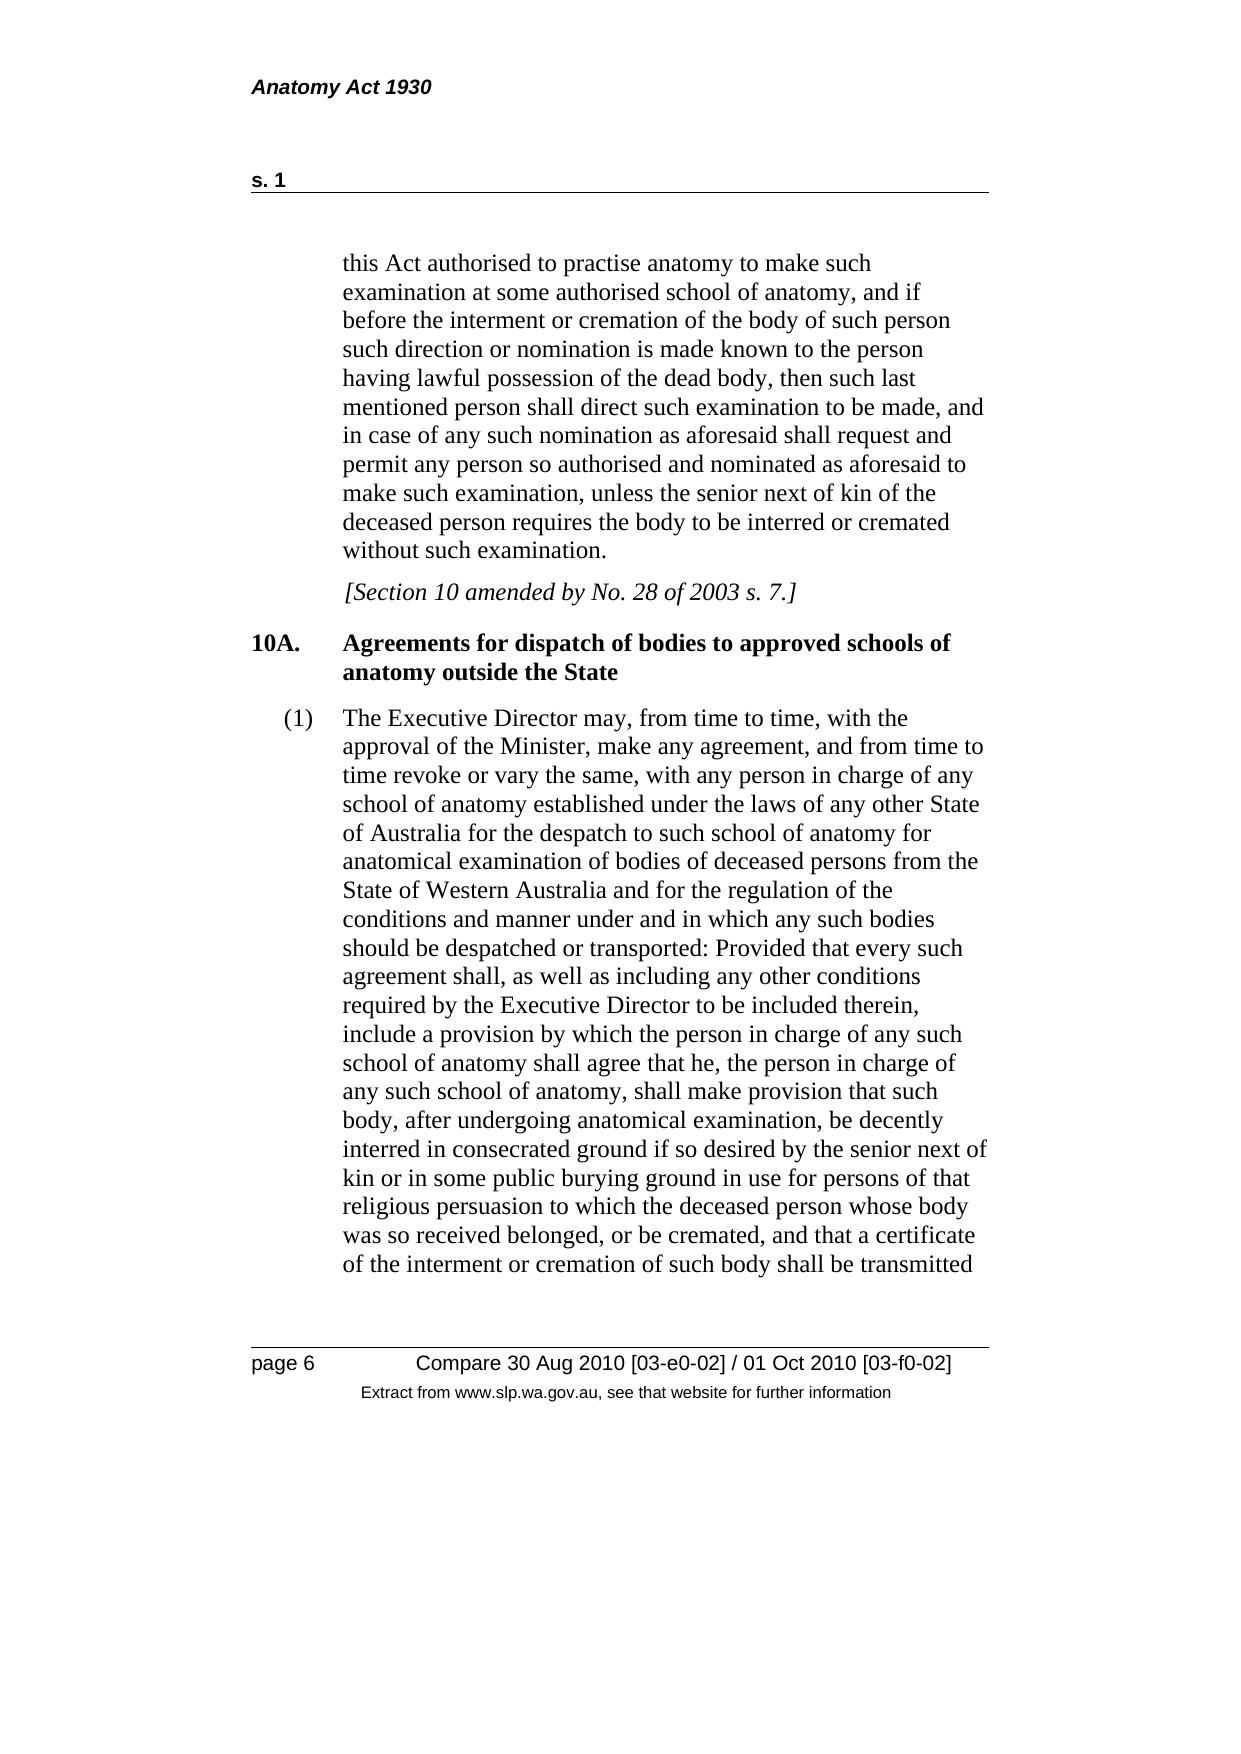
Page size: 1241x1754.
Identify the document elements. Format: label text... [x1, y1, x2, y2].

text [Section 10 amended by No. 28 of 2003 s. 7.] [251, 577, 989, 606]
subtitle 10A. Agreements for dispatch of bodies to approved schools of anatomy outside the State [251, 628, 989, 686]
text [251, 703, 989, 1278]
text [251, 248, 989, 564]
